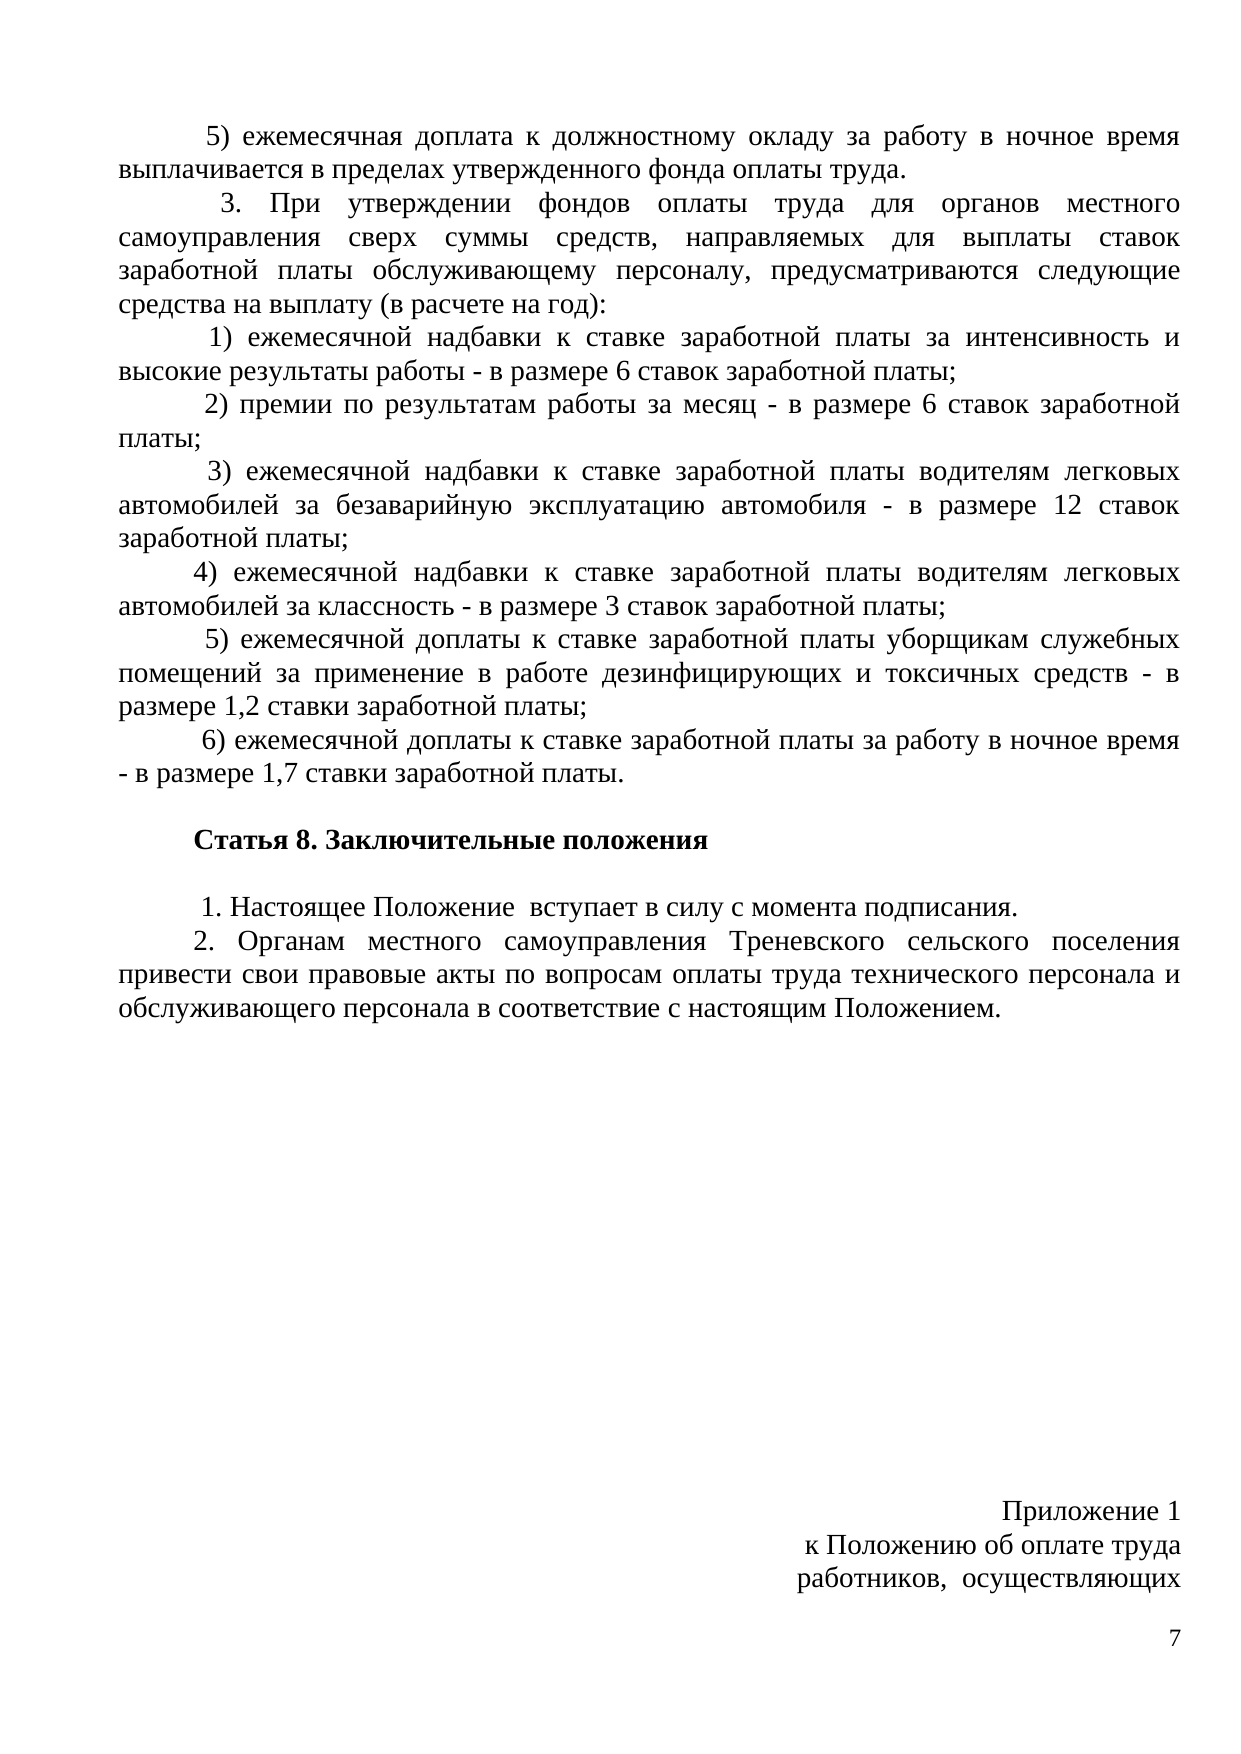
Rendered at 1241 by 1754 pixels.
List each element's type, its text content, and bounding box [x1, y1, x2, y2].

text 4) ежемесячной надбавки к ставке заработной платы водителям легковых автомобилей за классность - в размере 3 ставок заработной платы; [118, 554, 1181, 621]
text 3. При утверждении фондов оплаты труда для органов местного самоуправления сверх суммы средств, направляемых для выплаты ставок заработной платы обслуживающему персоналу, предусматриваются следующие средства на выплату (в расчете на год): [118, 185, 1181, 319]
text 1) ежемесячной надбавки к ставке заработной платы за интенсивность и высокие результаты работы - в размере 6 ставок заработной платы; [118, 319, 1181, 386]
text к Положению об оплате труда [118, 1527, 1181, 1560]
text 5) ежемесячной доплаты к ставке заработной платы уборщикам служебных помещений за применение в работе дезинфицирующих и токсичных средств - в размере 1,2 ставки заработной платы; [118, 621, 1181, 722]
text 2) премии по результатам работы за месяц - в размере 6 ставок заработной платы; [118, 386, 1181, 453]
text 1. Настоящее Положение вступает в силу с момента подписания. [118, 889, 1181, 923]
text 2. Органам местного самоуправления Треневского сельского поселения привести свои правовые акты по вопросам оплаты труда технического персонала и обслуживающего персонала в соответствие с настоящим Положением. [118, 923, 1181, 1024]
text Статья 8. Заключительные положения [118, 822, 1181, 856]
text 5) ежемесячная доплата к должностному окладу за работу в ночное время выплачивается в пределах утвержденного фонда оплаты труда. [118, 118, 1181, 185]
text 6) ежемесячной доплаты к ставке заработной платы за работу в ночное время - в размере 1,7 ставки заработной платы. [118, 722, 1181, 789]
text работников, осуществляющих [118, 1560, 1181, 1594]
text 3) ежемесячной надбавки к ставке заработной платы водителям легковых автомобилей за безаварийную эксплуатацию автомобиля - в размере 12 ставок заработной платы; [118, 453, 1181, 554]
text Приложение 1 [118, 1493, 1181, 1527]
